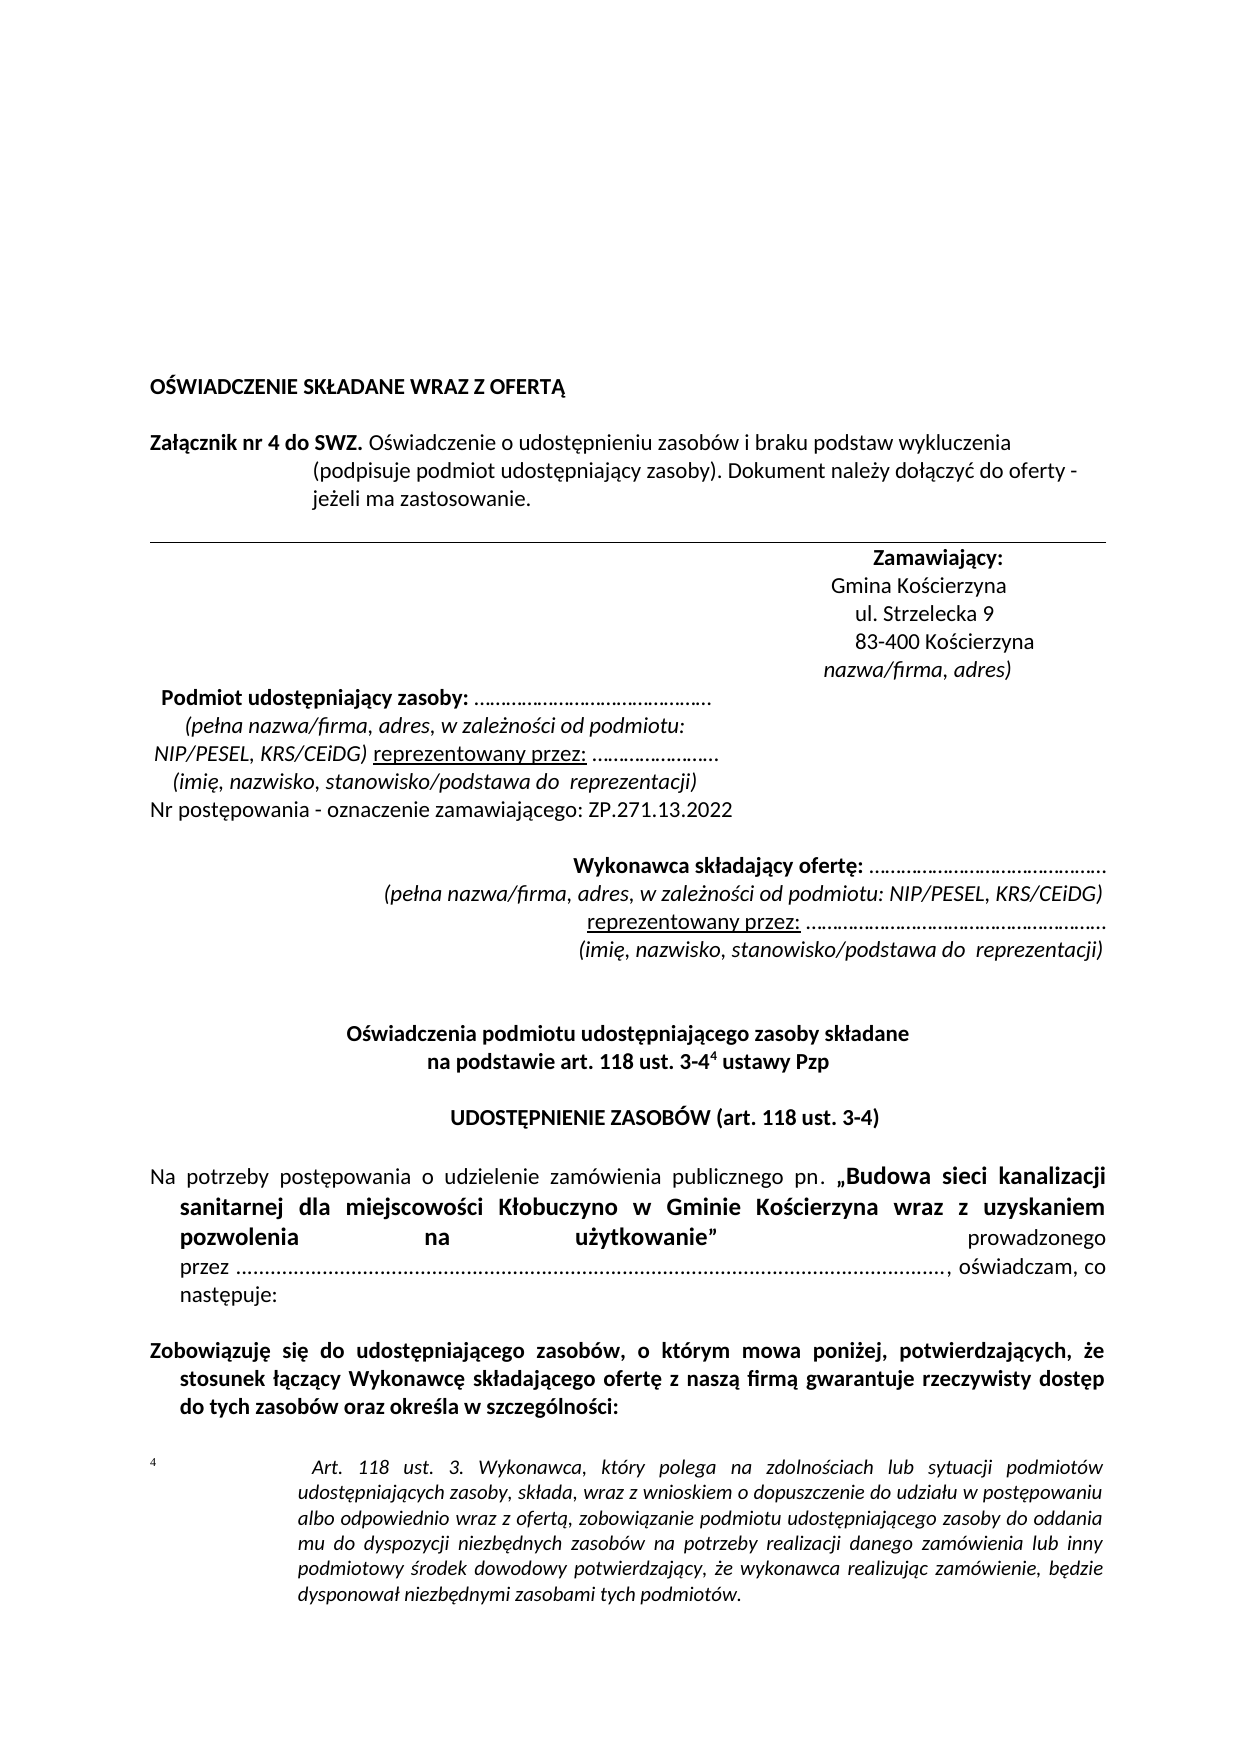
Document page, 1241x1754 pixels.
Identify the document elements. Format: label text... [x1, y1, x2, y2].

text Nr postępowania - oznaczenie zamawiającego: ZP.271.13.2022 [150, 795, 1106, 823]
text Załącznik nr 4 do SWZ. Oświadczenie o udostępnieniu zasobów i braku podstaw wykluczenia (podpisuje podmiot udostępniający zasoby). Dokument należy dołączyć do oferty - jeżeli ma zastosowanie. [150, 428, 1106, 512]
text Oświadczenia podmiotu udostępniającego zasoby składane [150, 1019, 1106, 1047]
text Wykonawca składający ofertę: ……………………………………… [150, 851, 1106, 879]
text (pełna nazwa/firma, adres, w zależności od podmiotu: NIP/PESEL, KRS/CEiDG) reprezentowany przez: …………………… [150, 711, 722, 767]
text Podmiot udostępniający zasoby: ……………………………………… [150, 683, 722, 711]
text Gmina Kościerzyna [731, 571, 1106, 599]
text (pełna nazwa/firma, adres, w zależności od podmiotu: NIP/PESEL, KRS/CEiDG) [150, 879, 1106, 907]
text na podstawie art. 118 ust. 3-4 ustawy Pzp [150, 1047, 1106, 1075]
text Zamawiający: [696, 543, 1106, 571]
text Zobowiązuję się do udostępniającego zasobów, o którym mowa poniżej, potwierdzających, że stosunek łączący Wykonawcę składającego ofertę z naszą firmą gwarantuje rzeczywisty dostęp do tych zasobów oraz określa w szczególności: [150, 1336, 1106, 1420]
text nazwa/firma, adres) [731, 655, 1106, 683]
text (imię, nazwisko, stanowisko/podstawa do reprezentacji) [150, 935, 1106, 963]
text reprezentowany przez: ………………………………………………… [150, 907, 1106, 935]
text (imię, nazwisko, stanowisko/podstawa do reprezentacji) [150, 767, 722, 795]
text ul. Strzelecka 9 [731, 599, 1106, 627]
text OŚWIADCZENIE SKŁADANE WRAZ Z OFERTĄ [150, 372, 1106, 400]
text UDOSTĘPNIENIE ZASOBÓW (art. 118 ust. 3-4) [150, 1103, 1106, 1160]
text Na potrzeby postępowania o udzielenie zamówienia publicznego pn. „Budowa sieci kanalizacji sanitarnej dla miejscowości Kłobuczyno w Gminie Kościerzyna wraz z uzyskaniem pozwolenia na użytkowanie” prowadzonego przez ..........................................................................................................................., oświadczam, co następuje: [150, 1160, 1106, 1308]
text 83-400 Kościerzyna [731, 627, 1106, 655]
